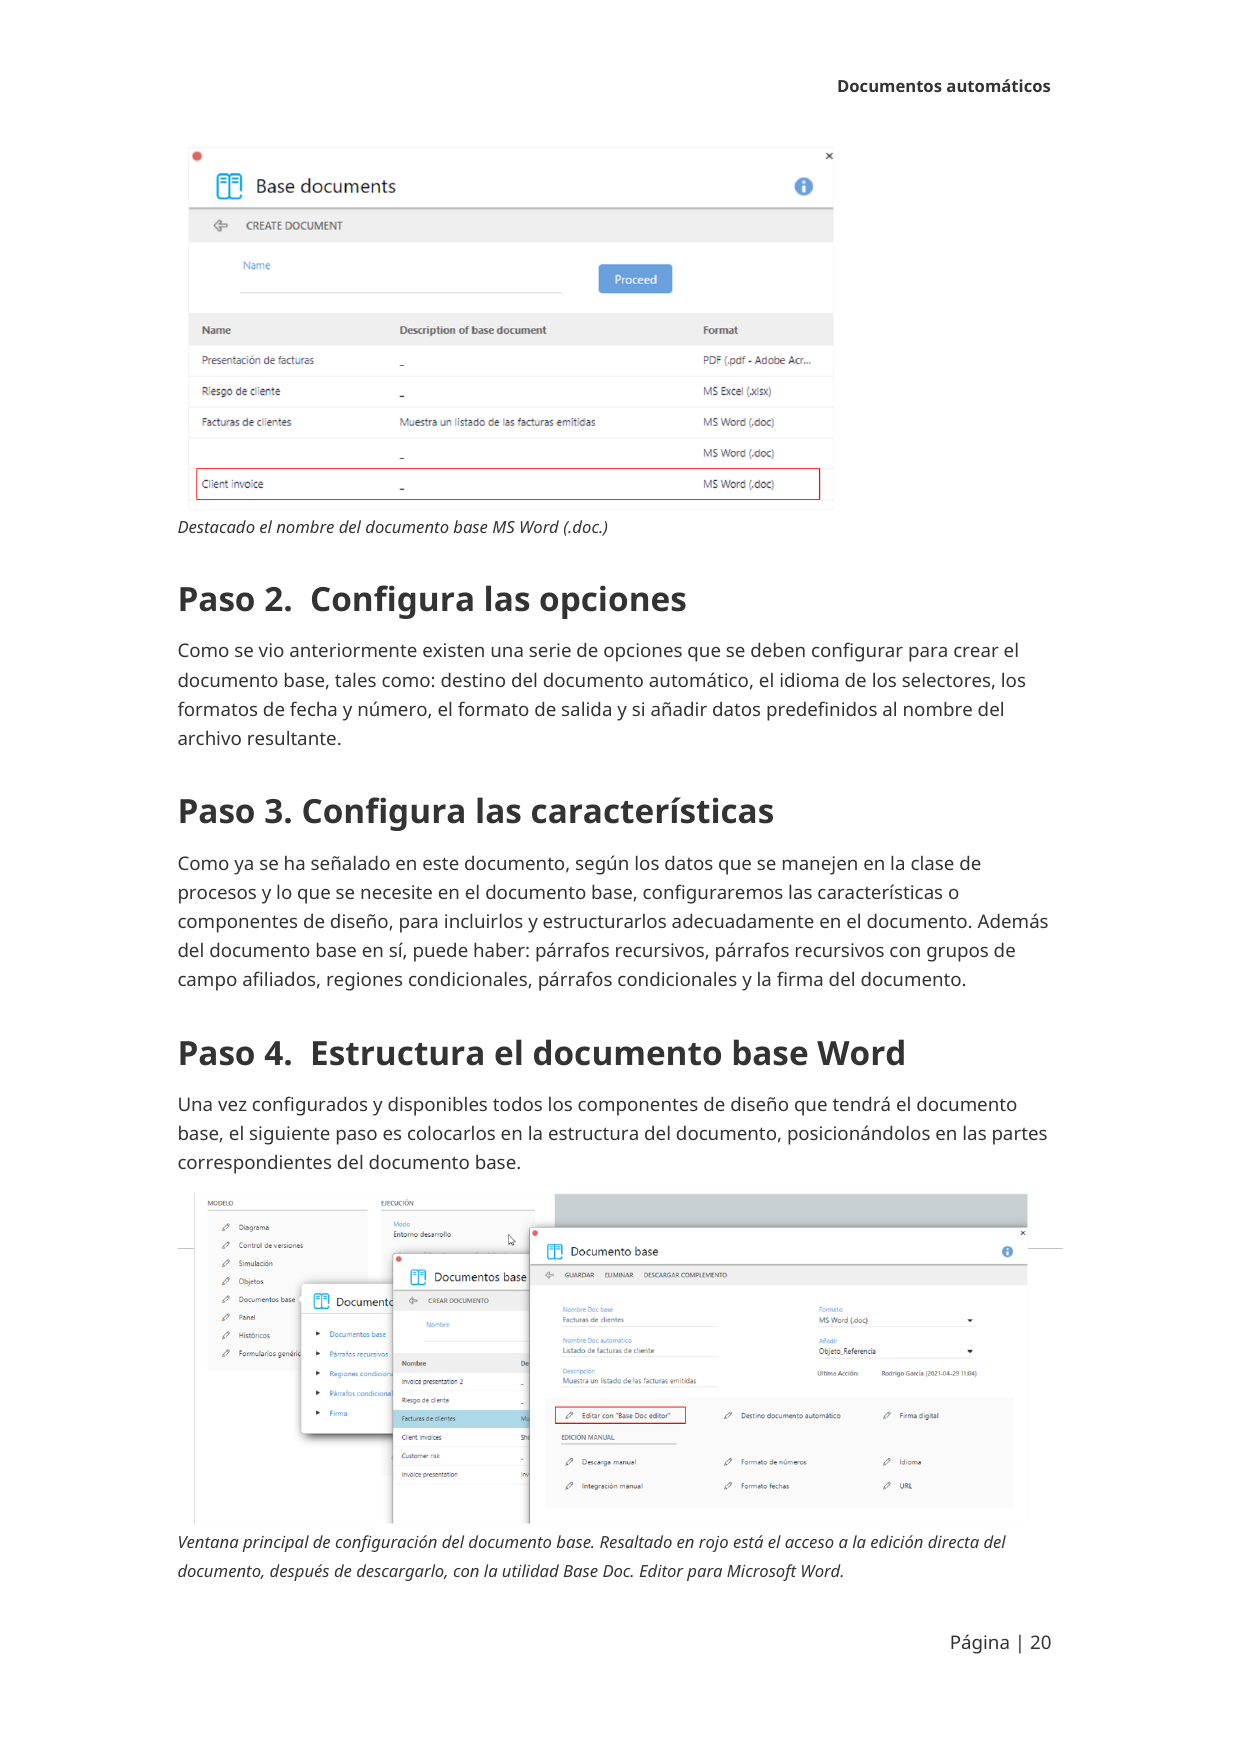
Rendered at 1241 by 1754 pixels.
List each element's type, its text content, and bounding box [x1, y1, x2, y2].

text Destacado el nombre del documento base MS Word (.doc.) [177, 510, 1063, 539]
text Una vez configurados y disponibles todos los componentes de diseño que tendrá el documento base, el siguiente paso es colocarlos en la estructura del documento, posicionándolos en las partes correspondientes del documento base. [177, 1087, 1063, 1175]
text Ventana principal de configuración del documento base. Resaltado en rojo está el acceso a la edición directa del documento, después de descargarlo, con la utilidad Base Doc. Editor para Microsoft Word. [177, 1524, 1063, 1582]
subtitle Paso 4. Estructura el documento base Word [177, 1029, 1063, 1075]
subtitle Paso 2. Configura las opciones [177, 576, 1063, 622]
picture [177, 1193, 1063, 1524]
text Como se vio anteriormente existen una serie de opciones que se deben configurar para crear el documento base, tales como: destino del documento automático, el idioma de los selectores, los formatos de fecha y número, el formato de salida y si añadir datos predefinidos al nombre del archivo resultante. [177, 634, 1063, 751]
picture [177, 147, 1063, 510]
text Como ya se ha señalado en este documento, según los datos que se manejen en la clase de procesos y lo que se necesite en el documento base, configuraremos las características o componentes de diseño, para incluirlos y estructurarlos adecuadamente en el documento. Además del documento base en sí, puede haber: párrafos recursivos, párrafos recursivos con grupos de campo afiliados, regiones condicionales, párrafos condicionales y la firma del documento. [177, 846, 1063, 992]
subtitle Paso 3. Configura las características [177, 788, 1063, 834]
